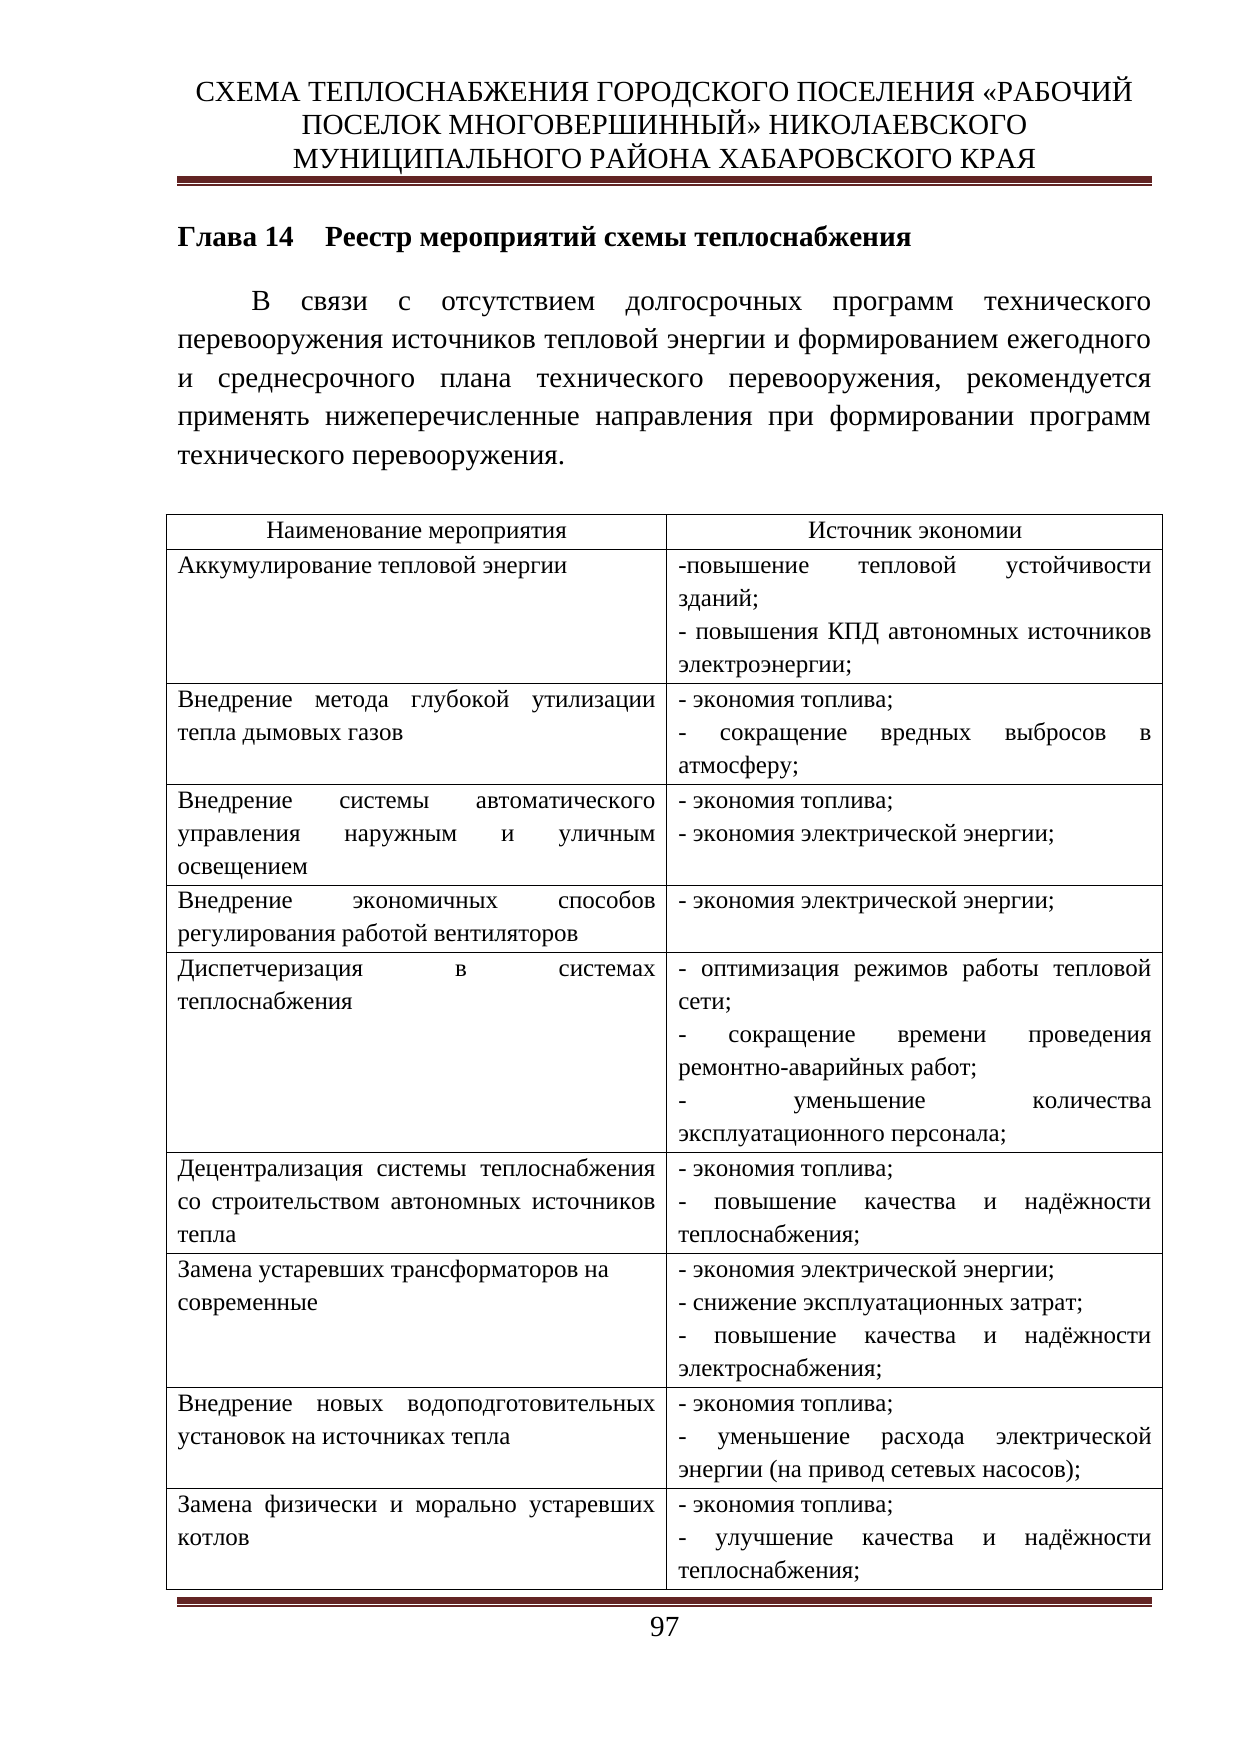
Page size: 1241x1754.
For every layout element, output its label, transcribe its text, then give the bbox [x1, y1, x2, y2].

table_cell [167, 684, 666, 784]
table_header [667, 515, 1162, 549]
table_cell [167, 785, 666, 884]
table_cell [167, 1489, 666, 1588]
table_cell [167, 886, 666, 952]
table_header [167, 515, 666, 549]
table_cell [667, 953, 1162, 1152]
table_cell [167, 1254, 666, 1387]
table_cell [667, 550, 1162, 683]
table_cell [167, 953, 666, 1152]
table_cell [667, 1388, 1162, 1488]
text В связи с отсутствием долгосрочных программ технического перевооружения источников тепловой энергии и формированием ежегодного и среднесрочного плана технического перевооружения, рекомендуется применять нижеперечисленные направления при формировании программ технического перевооружения. [177, 283, 1152, 471]
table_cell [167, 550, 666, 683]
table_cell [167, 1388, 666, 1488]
subtitle Глава 14 Реестр мероприятий схемы теплоснабжения [177, 219, 1152, 253]
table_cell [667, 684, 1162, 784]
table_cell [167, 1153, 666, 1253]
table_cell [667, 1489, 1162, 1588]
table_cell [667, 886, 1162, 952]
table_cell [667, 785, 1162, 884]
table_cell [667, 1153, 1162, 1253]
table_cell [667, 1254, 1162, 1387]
